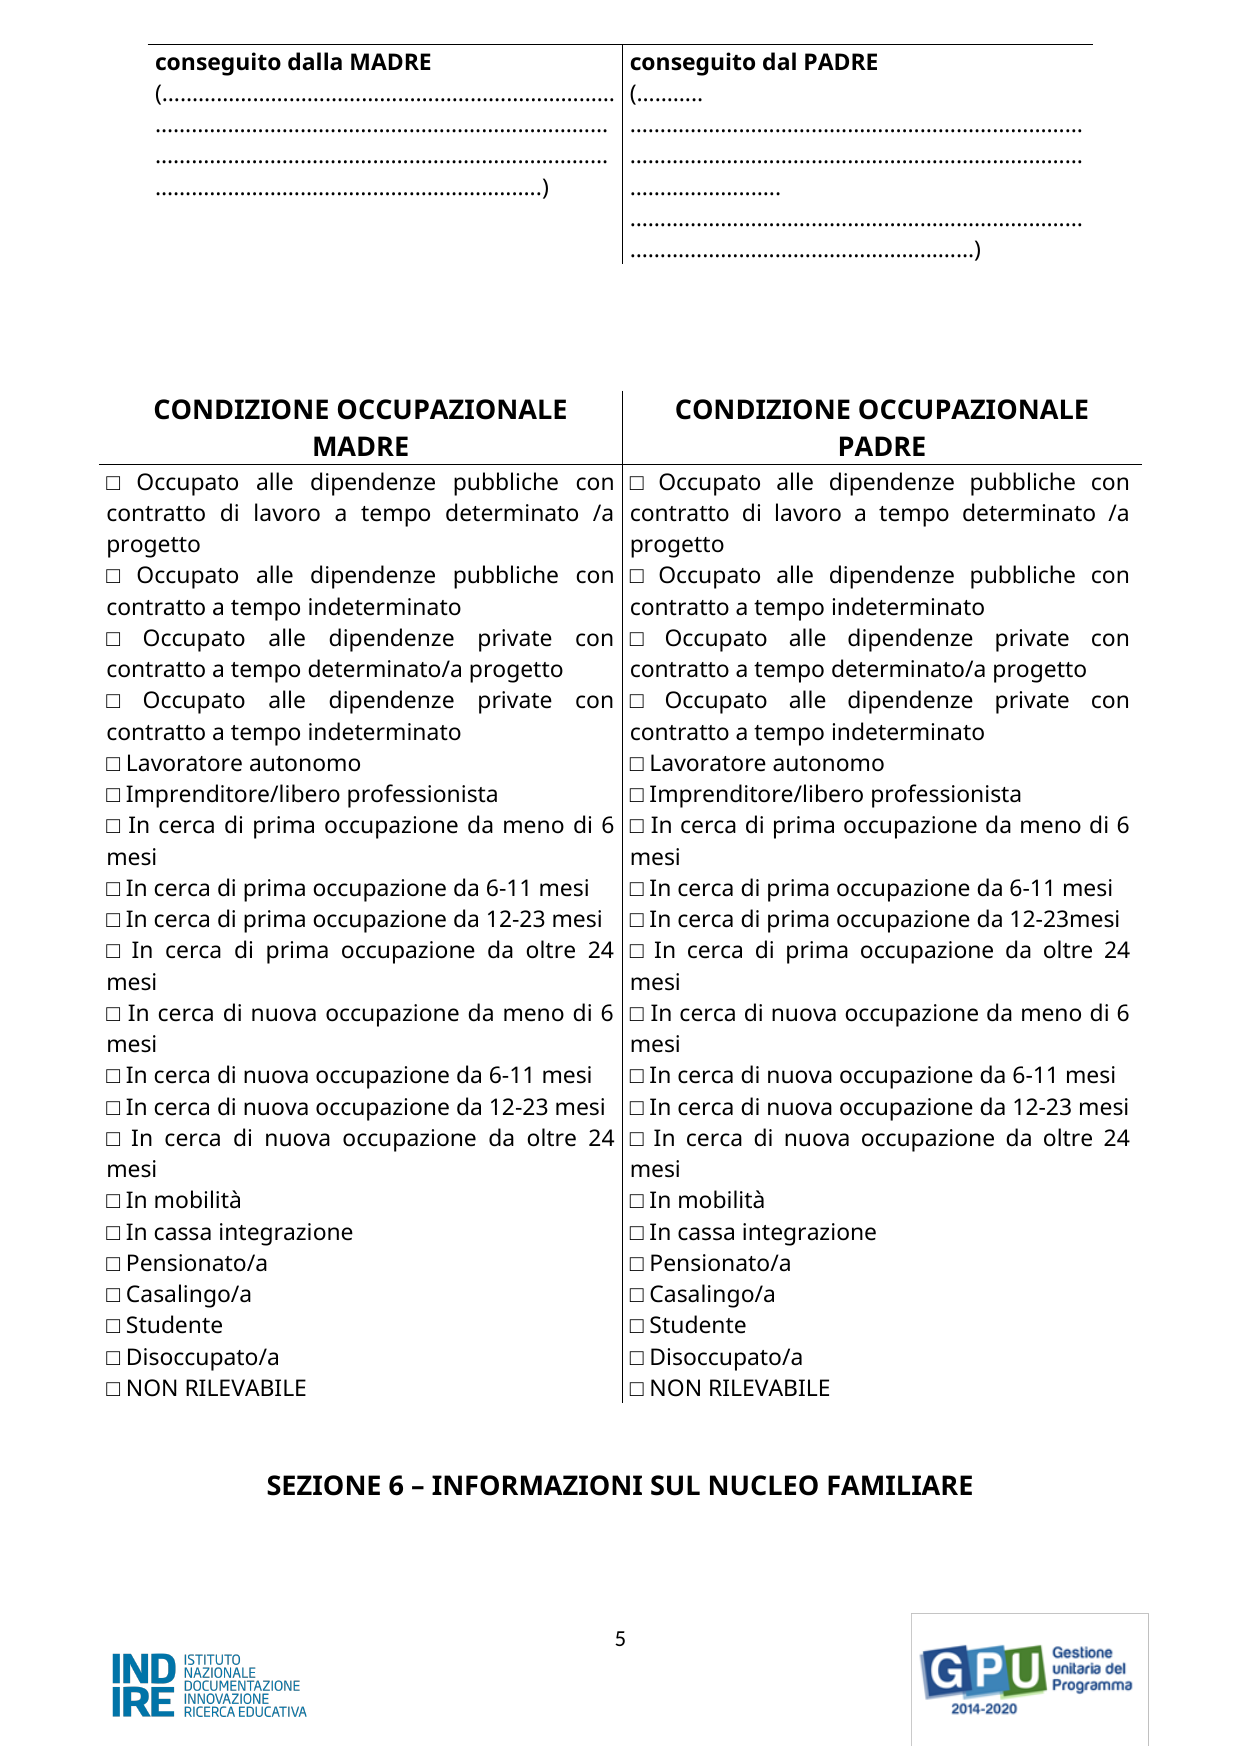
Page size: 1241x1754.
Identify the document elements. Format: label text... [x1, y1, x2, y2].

table_cell □ Occupato alle dipendenze pubbliche con contratto di lavoro a tempo determinato /a progetto □ Occupato alle dipendenze pubbliche con contratto a tempo indeterminato □ Occupato alle dipendenze private con contratto a tempo determinato/a progetto □ Occupato alle dipendenze private con contratto a tempo indeterminato □ Lavoratore autonomo □ Imprenditore/libero professionista □ In cerca di prima occupazione da meno di 6 mesi □ In cerca di prima occupazione da 6-11 mesi □ In cerca di prima occupazione da 12-23 mesi □ In cerca di prima occupazione da oltre 24 mesi □ In cerca di nuova occupazione da meno di 6 mesi □ In cerca di nuova occupazione da 6-11 mesi □ In cerca di nuova occupazione da 12-23 mesi □ In cerca di nuova occupazione da oltre 24 mesi □ In mobilità □ In cassa integrazione □ Pensionato/a □ Casalingo/a □ Studente □ Disoccupato/a □ NON RILEVABILE [99, 465, 622, 1403]
table_header CONDIZIONE OCCUPAZIONALE MADRE [99, 391, 622, 464]
picture [909, 1611, 1150, 1746]
table_cell □ Occupato alle dipendenze pubbliche con contratto di lavoro a tempo determinato /a progetto □ Occupato alle dipendenze pubbliche con contratto a tempo indeterminato □ Occupato alle dipendenze private con contratto a tempo determinato/a progetto □ Occupato alle dipendenze private con contratto a tempo indeterminato □ Lavoratore autonomo □ Imprenditore/libero professionista □ In cerca di prima occupazione da meno di 6 mesi □ In cerca di prima occupazione da 6-11 mesi □ In cerca di prima occupazione da 12-23mesi □ In cerca di prima occupazione da oltre 24 mesi □ In cerca di nuova occupazione da meno di 6 mesi □ In cerca di nuova occupazione da 6-11 mesi □ In cerca di nuova occupazione da 12-23 mesi □ In cerca di nuova occupazione da oltre 24 mesi □ In mobilità □ In cassa integrazione □ Pensionato/a □ Casalingo/a □ Studente □ Disoccupato/a □ NON RILEVABILE [623, 465, 1138, 1403]
table_header CONDIZIONE OCCUPAZIONALE PADRE [623, 391, 1142, 464]
picture [109, 1652, 313, 1718]
text SEZIONE 6 – INFORMAZIONI SUL NUCLEO FAMILIARE [118, 1466, 1122, 1503]
